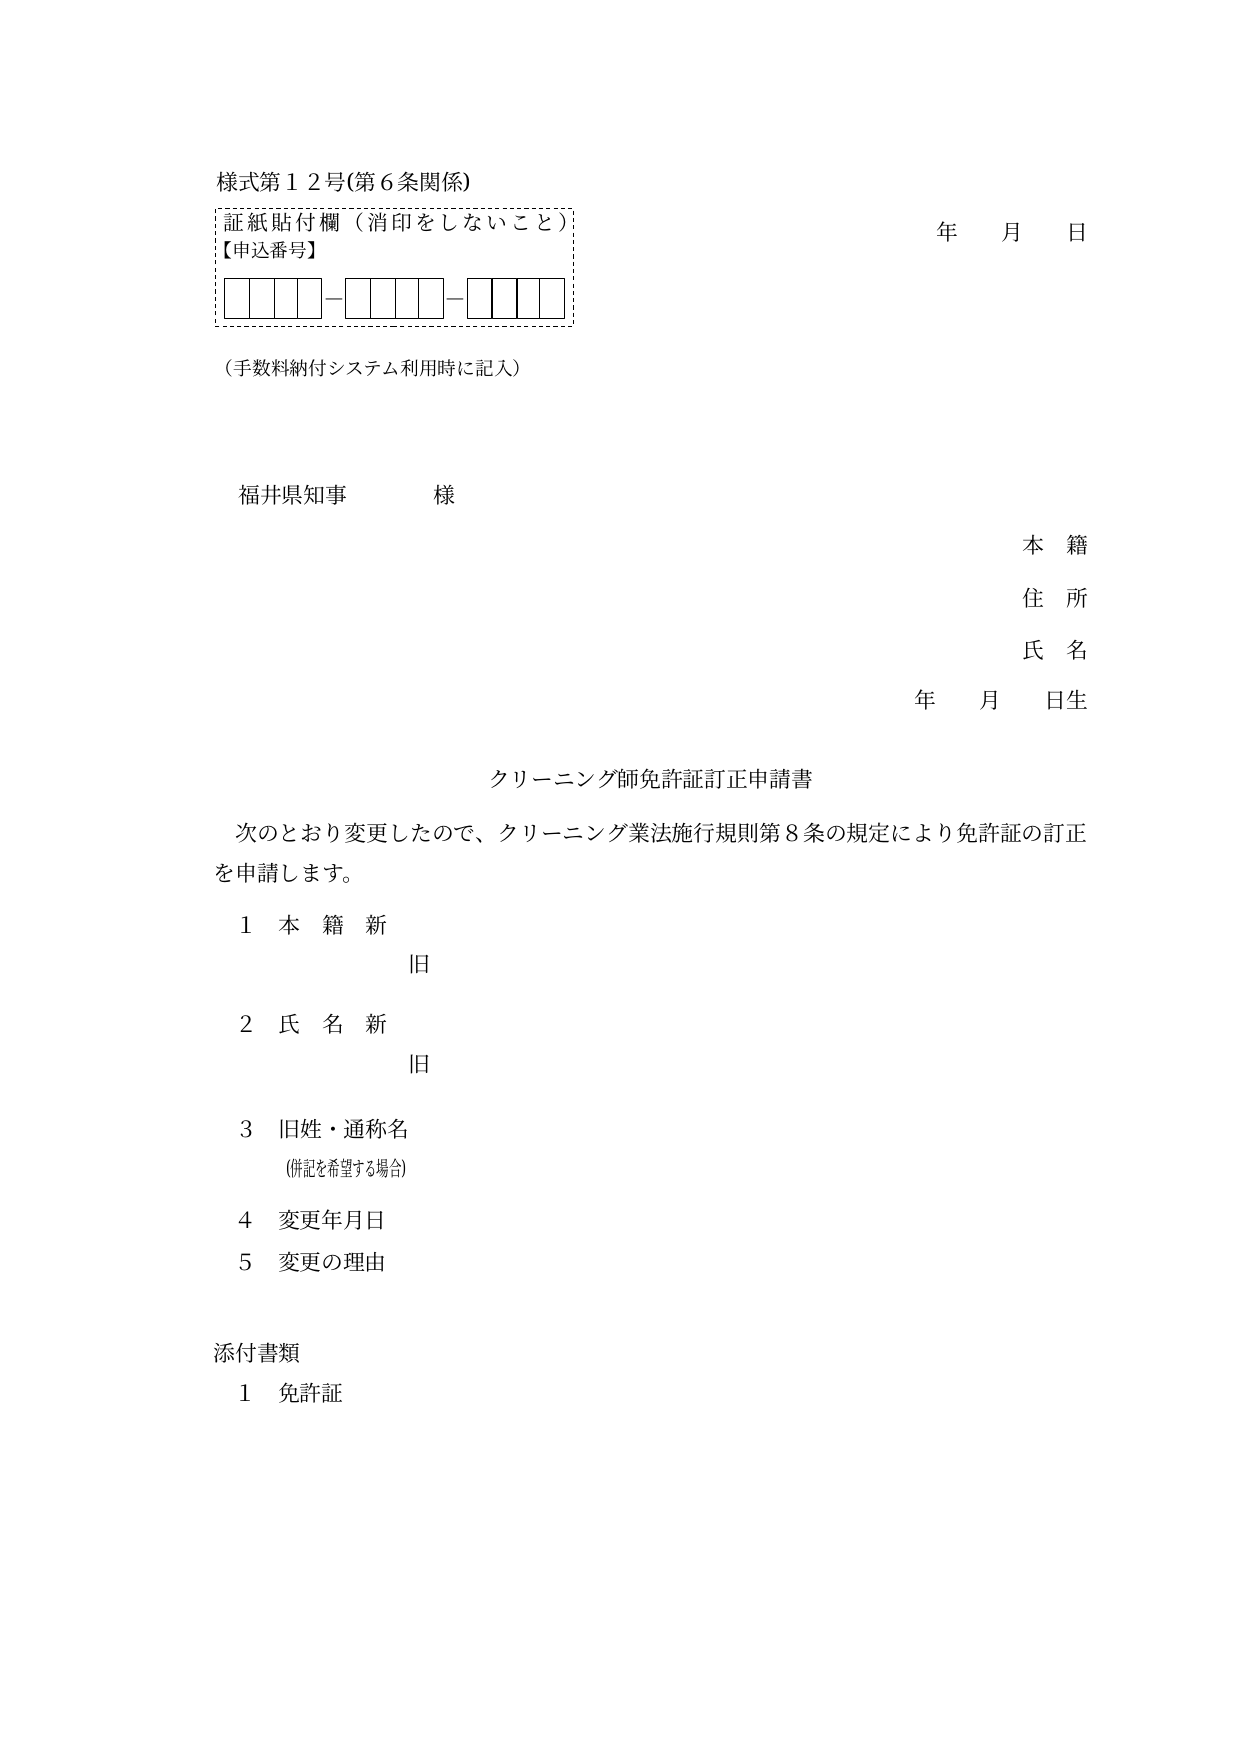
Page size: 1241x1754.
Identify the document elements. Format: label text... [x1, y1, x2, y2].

text 様式第１２号(第６条関係) [216, 161, 1088, 201]
text １ 免許証 [213, 1372, 1088, 1412]
text 福井県知事 様 [213, 475, 1088, 514]
text 旧 [213, 1043, 1088, 1082]
text 次のとおり変更したので、クリーニング業法施行規則第８条の規定により免許証の訂正を申請します。 [213, 812, 1088, 891]
text クリーニング師免許証訂正申請書 [213, 758, 1088, 798]
text 年 月 日 [574, 211, 1088, 251]
text ４ 変更年月日 [213, 1199, 1088, 1239]
text 本 籍 [213, 525, 1088, 564]
text 添付書類 [213, 1332, 1088, 1372]
text (併記を希望する場合) [215, 1148, 1088, 1188]
text ５ 変更の理由 [213, 1241, 1088, 1280]
text １ 本籍新 [213, 904, 1088, 943]
text ３ 旧姓・通称名 [213, 1108, 1088, 1148]
text 氏 名 [213, 629, 1088, 668]
text 年 月 日生 [213, 679, 1088, 718]
text 住 所 [213, 577, 1088, 616]
text 旧 [213, 943, 1088, 983]
text ２ 氏名新 [213, 1003, 1088, 1043]
